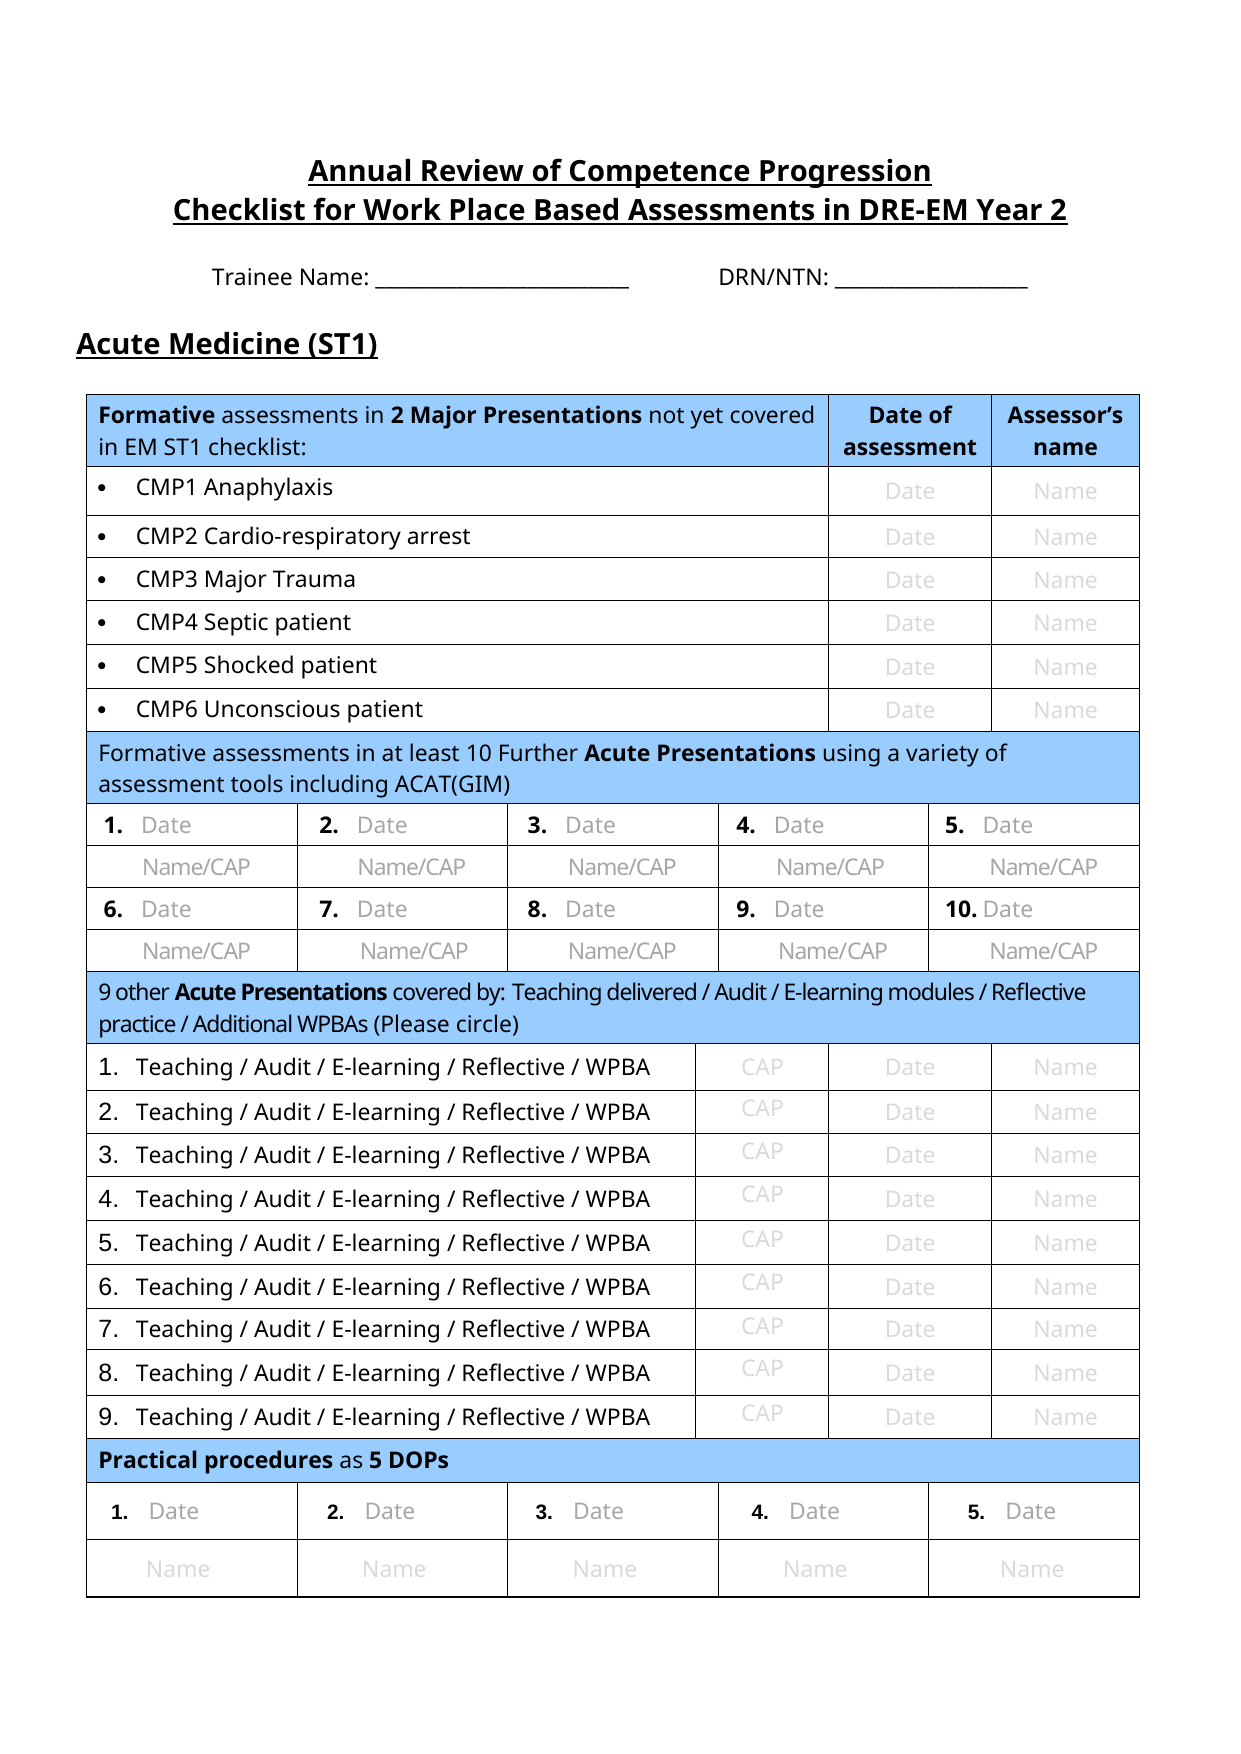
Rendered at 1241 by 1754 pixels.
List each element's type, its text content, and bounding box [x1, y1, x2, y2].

table_header Assessor’s name [992, 395, 1139, 466]
table_cell Teaching / Audit / E-learning / Reflective / WPBA [87, 1265, 695, 1307]
table_cell Name [992, 1044, 1139, 1089]
table_cell Name [298, 1540, 507, 1596]
table_cell Teaching / Audit / E-learning / Reflective / WPBA [87, 1350, 695, 1394]
table_cell 9 other Acute Presentations covered by: Teaching delivered / Audit / E-learning modules / Reflective practice / Additional WPBAs (Please circle) [87, 972, 1139, 1043]
table_cell Date [929, 1483, 1139, 1539]
table_cell Date [929, 804, 1139, 845]
table_cell Name [992, 645, 1139, 688]
table_cell Date [508, 1483, 718, 1539]
table_cell Name [992, 1350, 1139, 1394]
table_cell Name [992, 601, 1139, 644]
table_cell Date [508, 888, 718, 929]
table_cell CAP [696, 1044, 828, 1089]
table_cell Name [992, 516, 1139, 557]
table_cell Practical procedures as 5 DOPs [87, 1439, 1139, 1482]
table_cell Date [719, 888, 928, 929]
table_cell Name/CAP [87, 846, 297, 887]
table_cell Name [992, 1309, 1139, 1349]
table_cell CMP6 Unconscious patient [87, 689, 828, 731]
table_cell CAP [696, 1309, 828, 1349]
table_cell Date [829, 467, 991, 515]
table_cell Name [992, 1177, 1139, 1220]
table_cell Name [719, 1540, 928, 1596]
table_cell Teaching / Audit / E-learning / Reflective / WPBA [87, 1134, 695, 1176]
table_cell Date [829, 1265, 991, 1307]
table_header Formative assessments in 2 Major Presentations not yet covered in EM ST1 checklist: [87, 395, 828, 466]
table_cell CAP [696, 1091, 828, 1132]
table_cell Teaching / Audit / E-learning / Reflective / WPBA [87, 1091, 695, 1132]
text Acute Medicine (ST1) [76, 323, 1090, 363]
table_cell Date [829, 1350, 991, 1394]
table_cell CAP [696, 1350, 828, 1394]
table_cell CMP5 Shocked patient [87, 645, 828, 688]
table_cell Date [829, 1044, 991, 1089]
table_cell CMP3 Major Trauma [87, 558, 828, 600]
table_cell Name/CAP [87, 930, 297, 971]
table_cell Date [719, 804, 928, 845]
table_cell Name [929, 1540, 1139, 1596]
text Checklist for Work Place Based Assessments in DRE-EM Year 2 [150, 190, 1090, 229]
table_cell Name [87, 1540, 297, 1596]
table_cell Name/CAP [508, 930, 718, 971]
table_cell CAP [696, 1396, 828, 1437]
table_cell Teaching / Audit / E-learning / Reflective / WPBA [87, 1177, 695, 1220]
table_cell Date [829, 1177, 991, 1220]
table_cell Name [992, 1396, 1139, 1437]
table_cell Name/CAP [298, 846, 507, 887]
table_cell Date [87, 888, 297, 929]
table_cell CMP1 Anaphylaxis [87, 467, 828, 515]
table_cell Name [508, 1540, 718, 1596]
table_header Date of assessment [829, 395, 991, 466]
table_cell Date [829, 558, 991, 600]
table_cell CAP [696, 1134, 828, 1176]
table_cell Name [992, 467, 1139, 515]
text Trainee Name: _________________________ DRN/NTN: ___________________ [150, 261, 1090, 292]
table_cell Name/CAP [719, 846, 928, 887]
table_cell Date [508, 804, 718, 845]
table_cell CMP2 Cardio-respiratory arrest [87, 516, 828, 557]
table_cell Teaching / Audit / E-learning / Reflective / WPBA [87, 1044, 695, 1089]
table_cell Date [829, 601, 991, 644]
table_cell Date [829, 645, 991, 688]
table_cell Teaching / Audit / E-learning / Reflective / WPBA [87, 1309, 695, 1349]
table_cell Date [298, 804, 507, 845]
table_cell Teaching / Audit / E-learning / Reflective / WPBA [87, 1396, 695, 1437]
table_cell Name/CAP [508, 846, 718, 887]
table_cell Date [829, 1091, 991, 1132]
table_cell Date [298, 1483, 507, 1539]
text Annual Review of Competence Progression [150, 150, 1090, 190]
table_cell Name [992, 1265, 1139, 1307]
table_cell Date [87, 1483, 297, 1539]
table_cell Name [992, 558, 1139, 600]
table_cell Date [929, 888, 1139, 929]
table_cell Name/CAP [719, 930, 928, 971]
table_cell Name [992, 689, 1139, 731]
table_cell Date [829, 689, 991, 731]
table_cell Formative assessments in at least 10 Further Acute Presentations using a variety of assessment tools including ACAT(GIM) [87, 732, 1139, 803]
table_cell Date [829, 1134, 991, 1176]
table_cell Date [829, 1309, 991, 1349]
table_cell Name [992, 1091, 1139, 1132]
table_cell Date [829, 516, 991, 557]
table_cell Date [298, 888, 507, 929]
table_cell Name [992, 1134, 1139, 1176]
table_cell CAP [696, 1265, 828, 1307]
table_cell Teaching / Audit / E-learning / Reflective / WPBA [87, 1221, 695, 1263]
table_cell CMP4 Septic patient [87, 601, 828, 644]
table_cell Name/CAP [298, 930, 507, 971]
table_cell Date [719, 1483, 928, 1539]
table_cell Date [87, 804, 297, 845]
table_cell CAP [696, 1177, 828, 1220]
table_cell Date [829, 1396, 991, 1437]
table_cell CAP [696, 1221, 828, 1263]
table_cell Name/CAP [929, 930, 1139, 971]
table_cell Name/CAP [929, 846, 1139, 887]
table_cell Date [829, 1221, 991, 1263]
table_cell Name [992, 1221, 1139, 1263]
